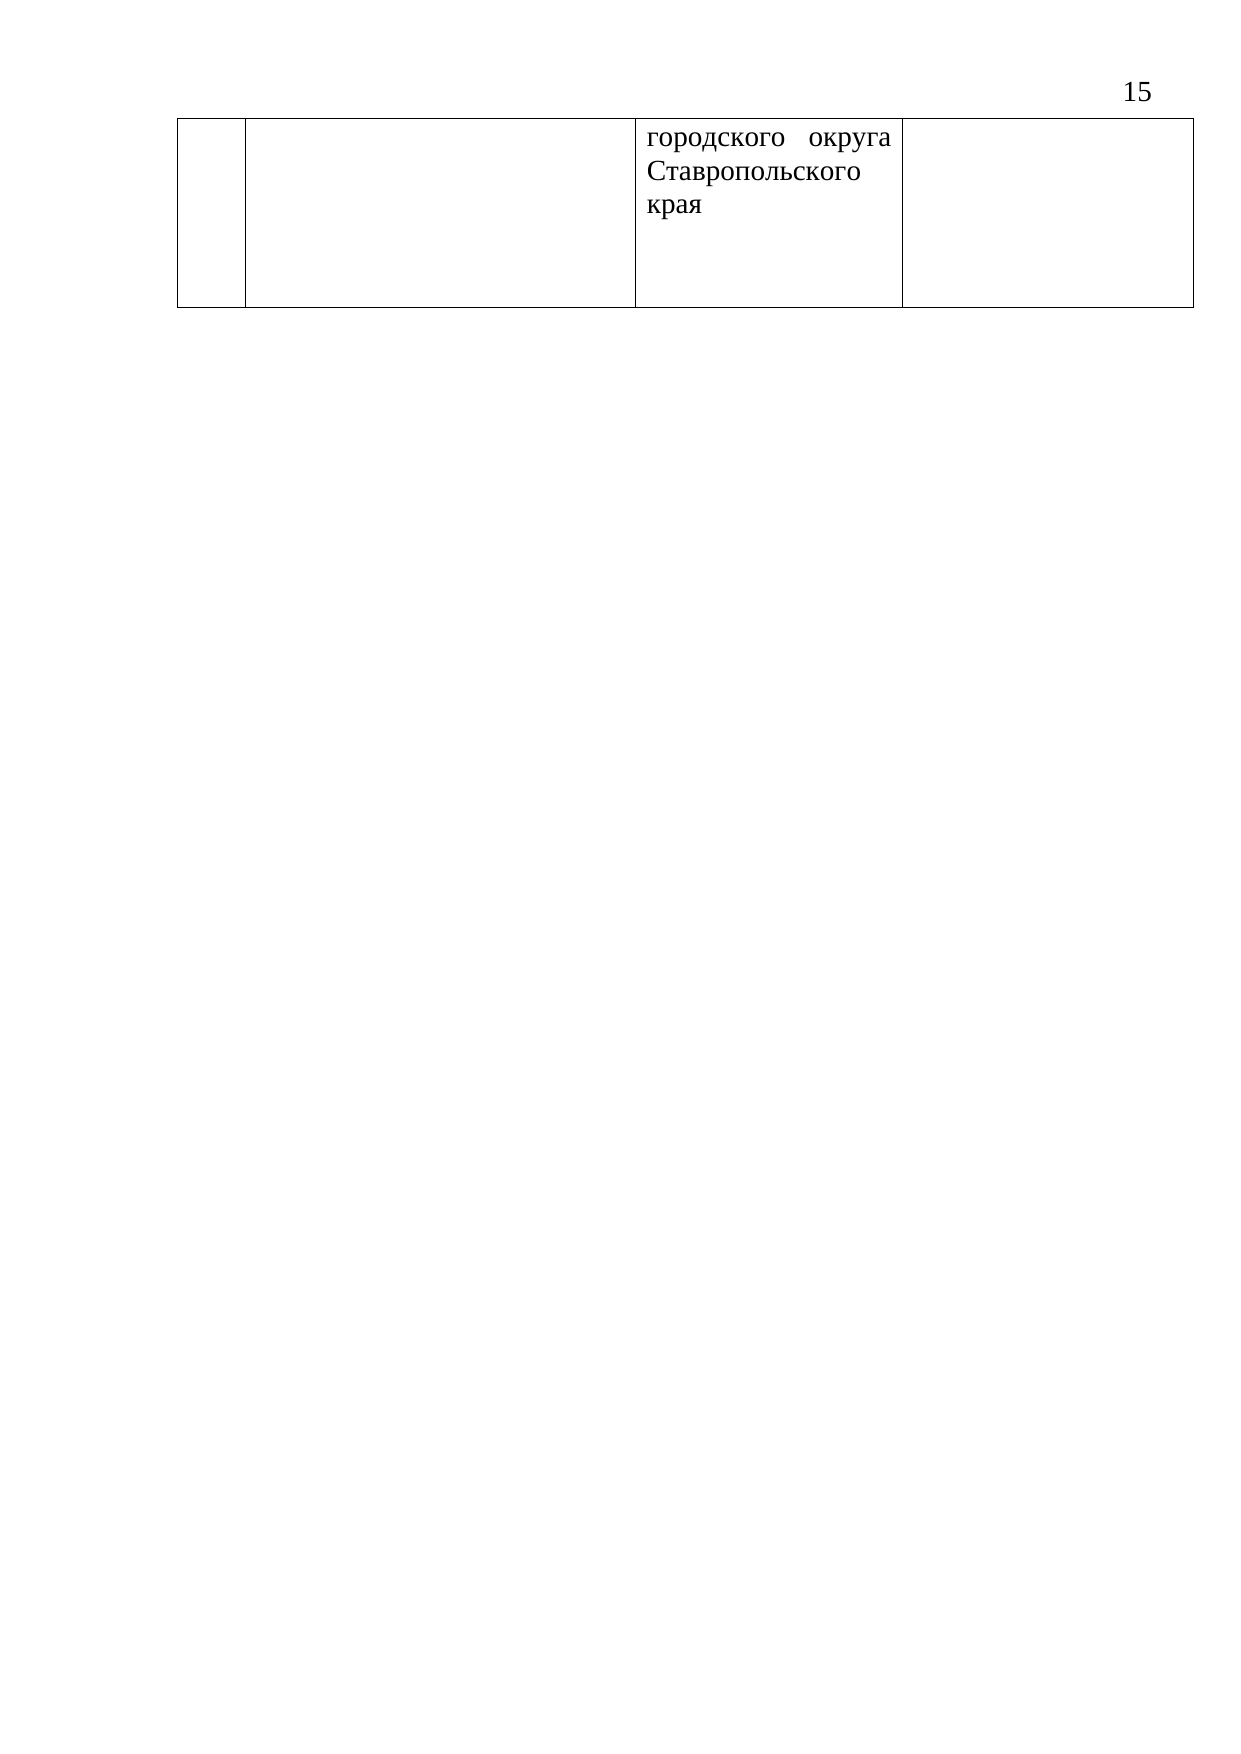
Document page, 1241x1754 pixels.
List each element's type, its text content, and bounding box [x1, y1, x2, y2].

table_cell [246, 119, 635, 307]
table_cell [636, 119, 902, 307]
table_cell 3. [178, 119, 245, 307]
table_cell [903, 119, 1193, 307]
